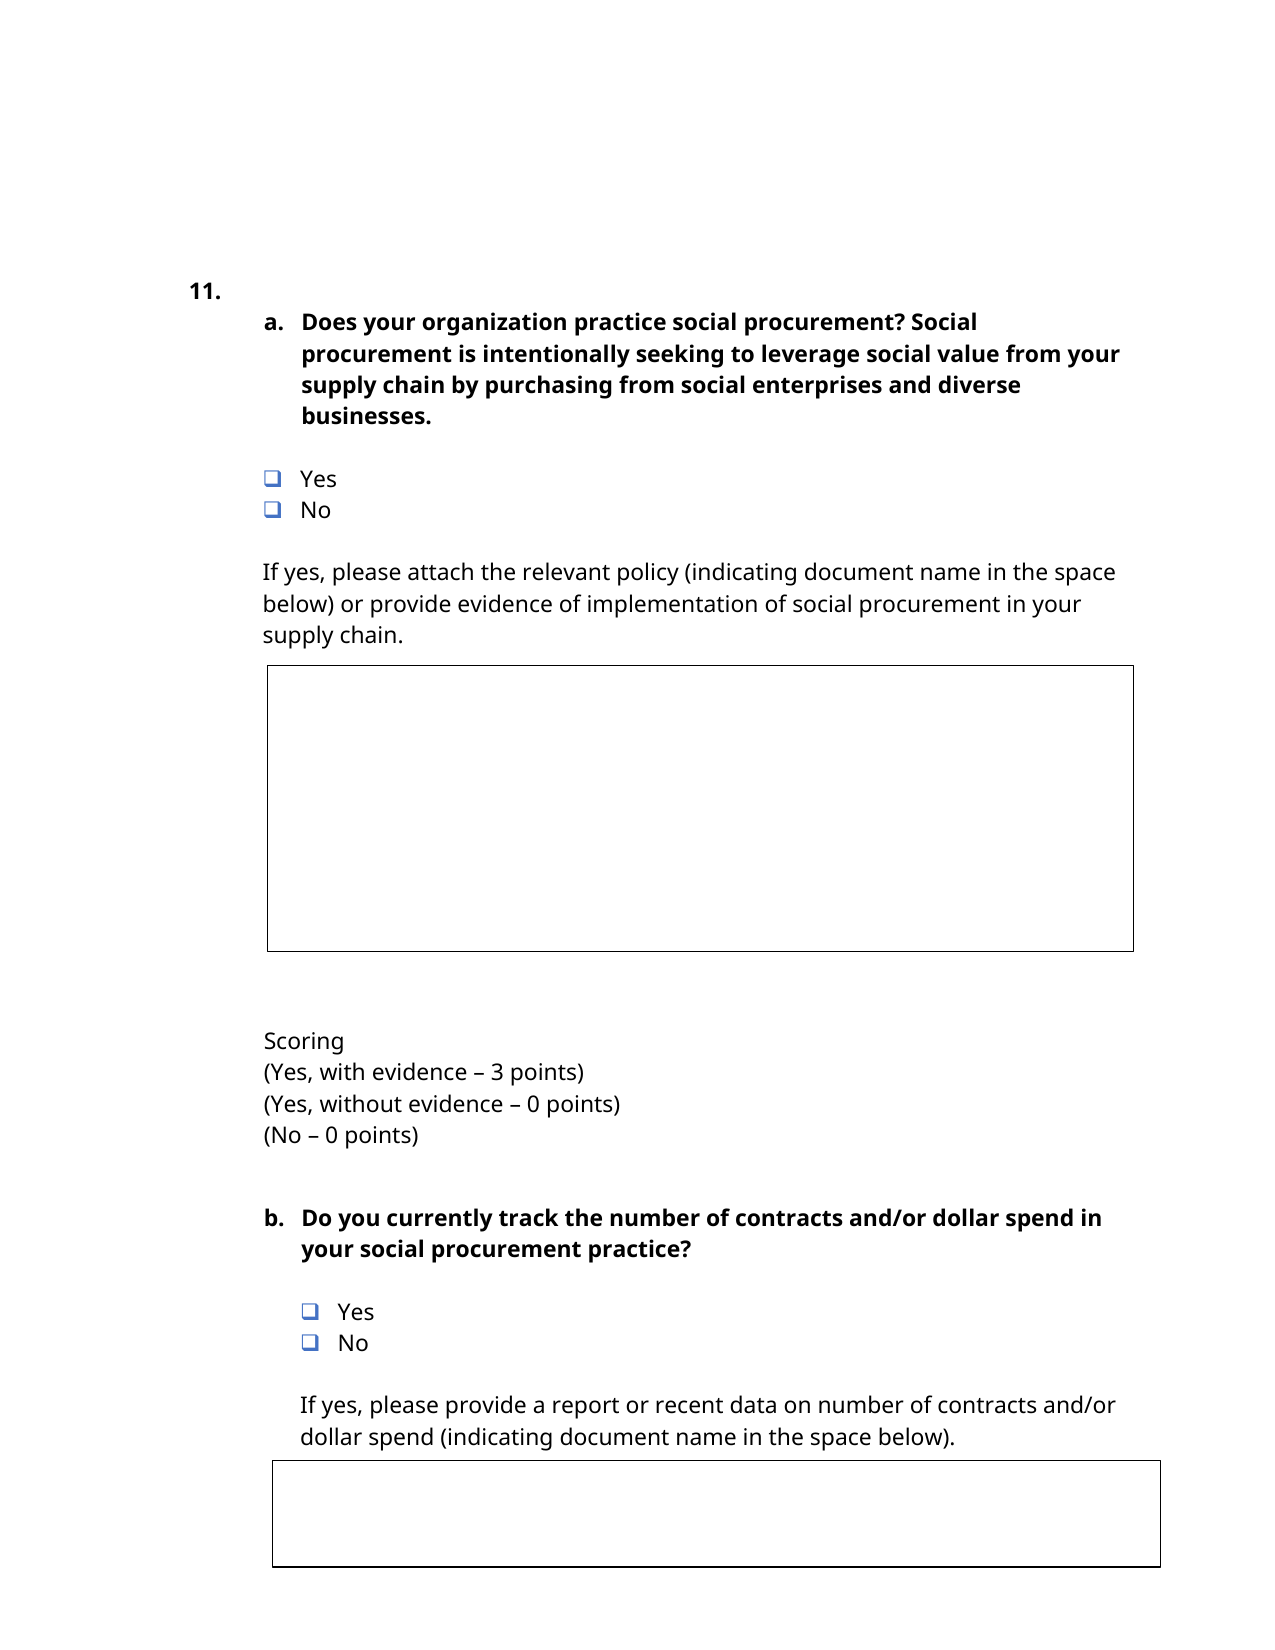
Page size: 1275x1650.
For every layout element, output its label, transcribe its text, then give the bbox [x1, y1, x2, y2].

text Scoring [225, 1025, 1125, 1056]
text (No – 0 points) [225, 1119, 1125, 1150]
text If yes, please provide a report or recent data on number of contracts and/or dollar spend (indicating document name in the space below). [300, 1389, 1125, 1452]
list No [262, 494, 1125, 525]
list Does your organization practice social procurement? Social procurement is intentionally seeking to leverage social value from your supply chain by purchasing from social enterprises and diverse businesses. [263, 306, 1125, 431]
text (Yes, without evidence – 0 points) [225, 1087, 1125, 1119]
text (Yes, with evidence – 3 points) [225, 1056, 1125, 1087]
list Yes [262, 462, 1125, 494]
list Yes [300, 1295, 1125, 1327]
text If yes, please attach the relevant policy (indicating document name in the space below) or provide evidence of implementation of social procurement in your supply chain. [262, 556, 1125, 650]
list No [300, 1327, 1125, 1358]
list Do you currently track the number of contracts and/or dollar spend in your social procurement practice? [263, 1202, 1125, 1295]
